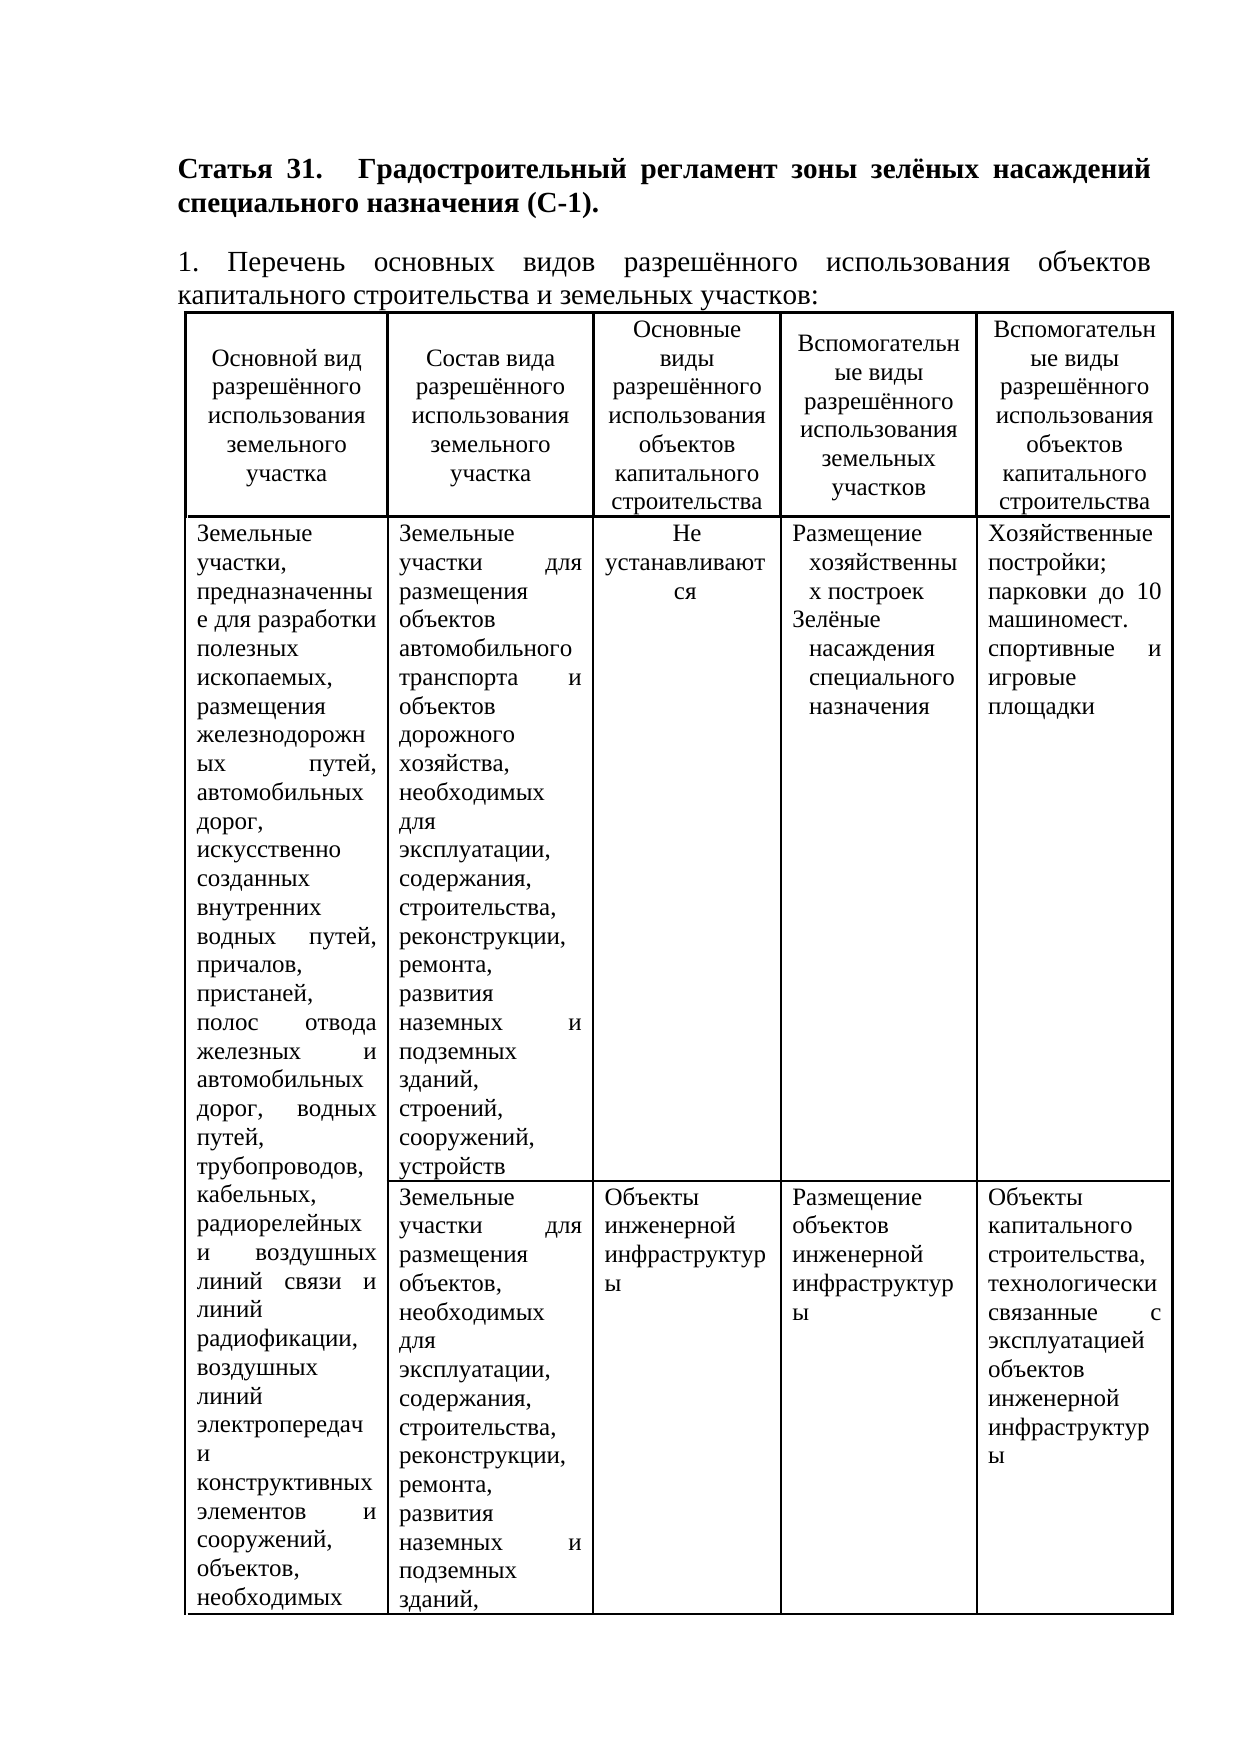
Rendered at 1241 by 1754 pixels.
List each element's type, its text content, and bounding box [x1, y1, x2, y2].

table_header Вспомогательные виды разрешённого использования земельных участков [782, 314, 975, 515]
text 1. Перечень основных видов разрешённого использования объектов капитального строительства и земельных участков: [177, 244, 1152, 311]
table_cell Объекты инженерной инфраструктуры [594, 1182, 780, 1613]
table_header Основные виды разрешённого использования объектов капитального строительства [595, 314, 779, 515]
text Статья 31. Градостроительный регламент зоны зелёных насаждений специального назначения (С-1). [177, 152, 1152, 219]
table_cell Земельные участки для размещения объектов автомобильного транспорта и объектов дорожного хозяйства, необходимых для эксплуатации, содержания, строительства, реконструкции, ремонта, развития наземных и подземных зданий, строений, сооружений, устройств [389, 518, 592, 1179]
table_header Вспомогательные виды разрешённого использования объектов капитального строительства [978, 314, 1171, 515]
table_cell Объекты капитального строительства, технологически связанные с эксплуатацией объектов инженерной инфраструктуры [978, 1180, 1171, 1613]
table_cell Размещение хозяйственных построек Зелёные насаждения специального назначения [782, 518, 976, 1179]
table_cell Не устанавливаются [594, 518, 780, 1179]
table_header Состав вида разрешённого использования земельного участка [389, 314, 592, 515]
table_header Основной вид разрешённого использования земельного участка [187, 314, 386, 515]
table_cell Земельные участки, предназначенные для разработки полезных ископаемых, размещения железнодорожных путей, автомобильных дорог, искусственно созданных внутренних водных путей, причалов, пристаней, полос отвода железных и автомобильных дорог, водных путей, трубопроводов, кабельных, радиорелейных и воздушных линий связи и линий радиофикации, воздушных линий электропередачи конструктивных элементов и сооружений, объектов, необходимых для эксплуатации, содержания, строительства, реконструкции, ремонта, развития наземных и подземных зданий, строений, сооружений, устройств транспорта, энергетики и связи; размещения наземных сооружений и инфраструктуры спутниковой связи, объектов космической деятельности, военных объектов. [186, 516, 387, 1613]
table_cell Размещение объектов инженерной инфраструктуры [782, 1182, 976, 1613]
table_cell Хозяйственные постройки; парковки до 10 машиномест. спортивные и игровые площадки [978, 515, 1171, 1179]
